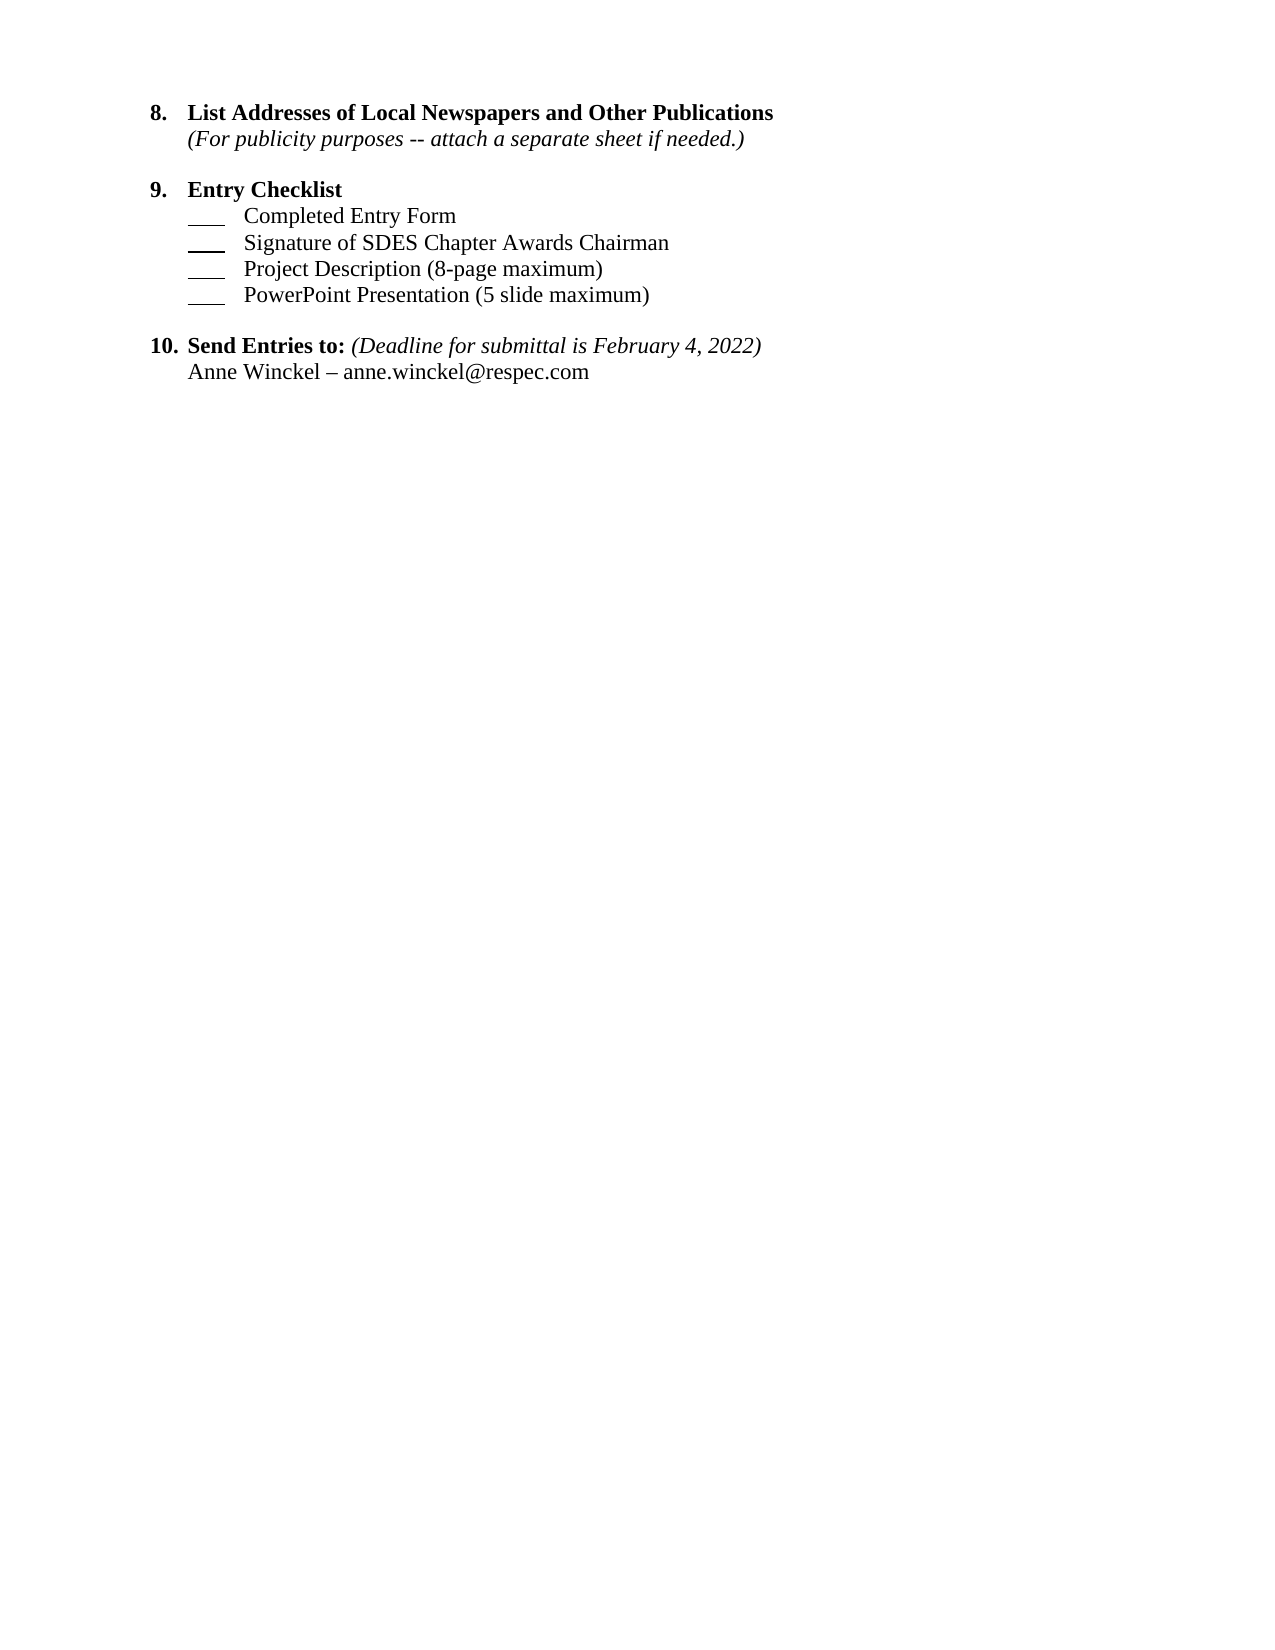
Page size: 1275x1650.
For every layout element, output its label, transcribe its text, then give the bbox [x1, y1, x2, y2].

list Entry Checklist [150, 176, 1125, 202]
text Project Description (8-page maximum) [187, 255, 1125, 281]
text Completed Entry Form [187, 202, 1125, 228]
text PowerPoint Presentation (5 slide maximum) [187, 281, 1125, 308]
list Anne Winckel – anne.winckel@respec.com [187, 358, 1125, 384]
list Send Entries to: (Deadline for submittal is February 4, 2022) [150, 332, 1125, 358]
text Signature of SDES Chapter Awards Chairman [187, 228, 1125, 255]
subtitle List Addresses of Local Newspapers and Other Publications [150, 99, 1125, 125]
list (For publicity purposes -- attach a separate sheet if needed.) [187, 125, 1125, 152]
